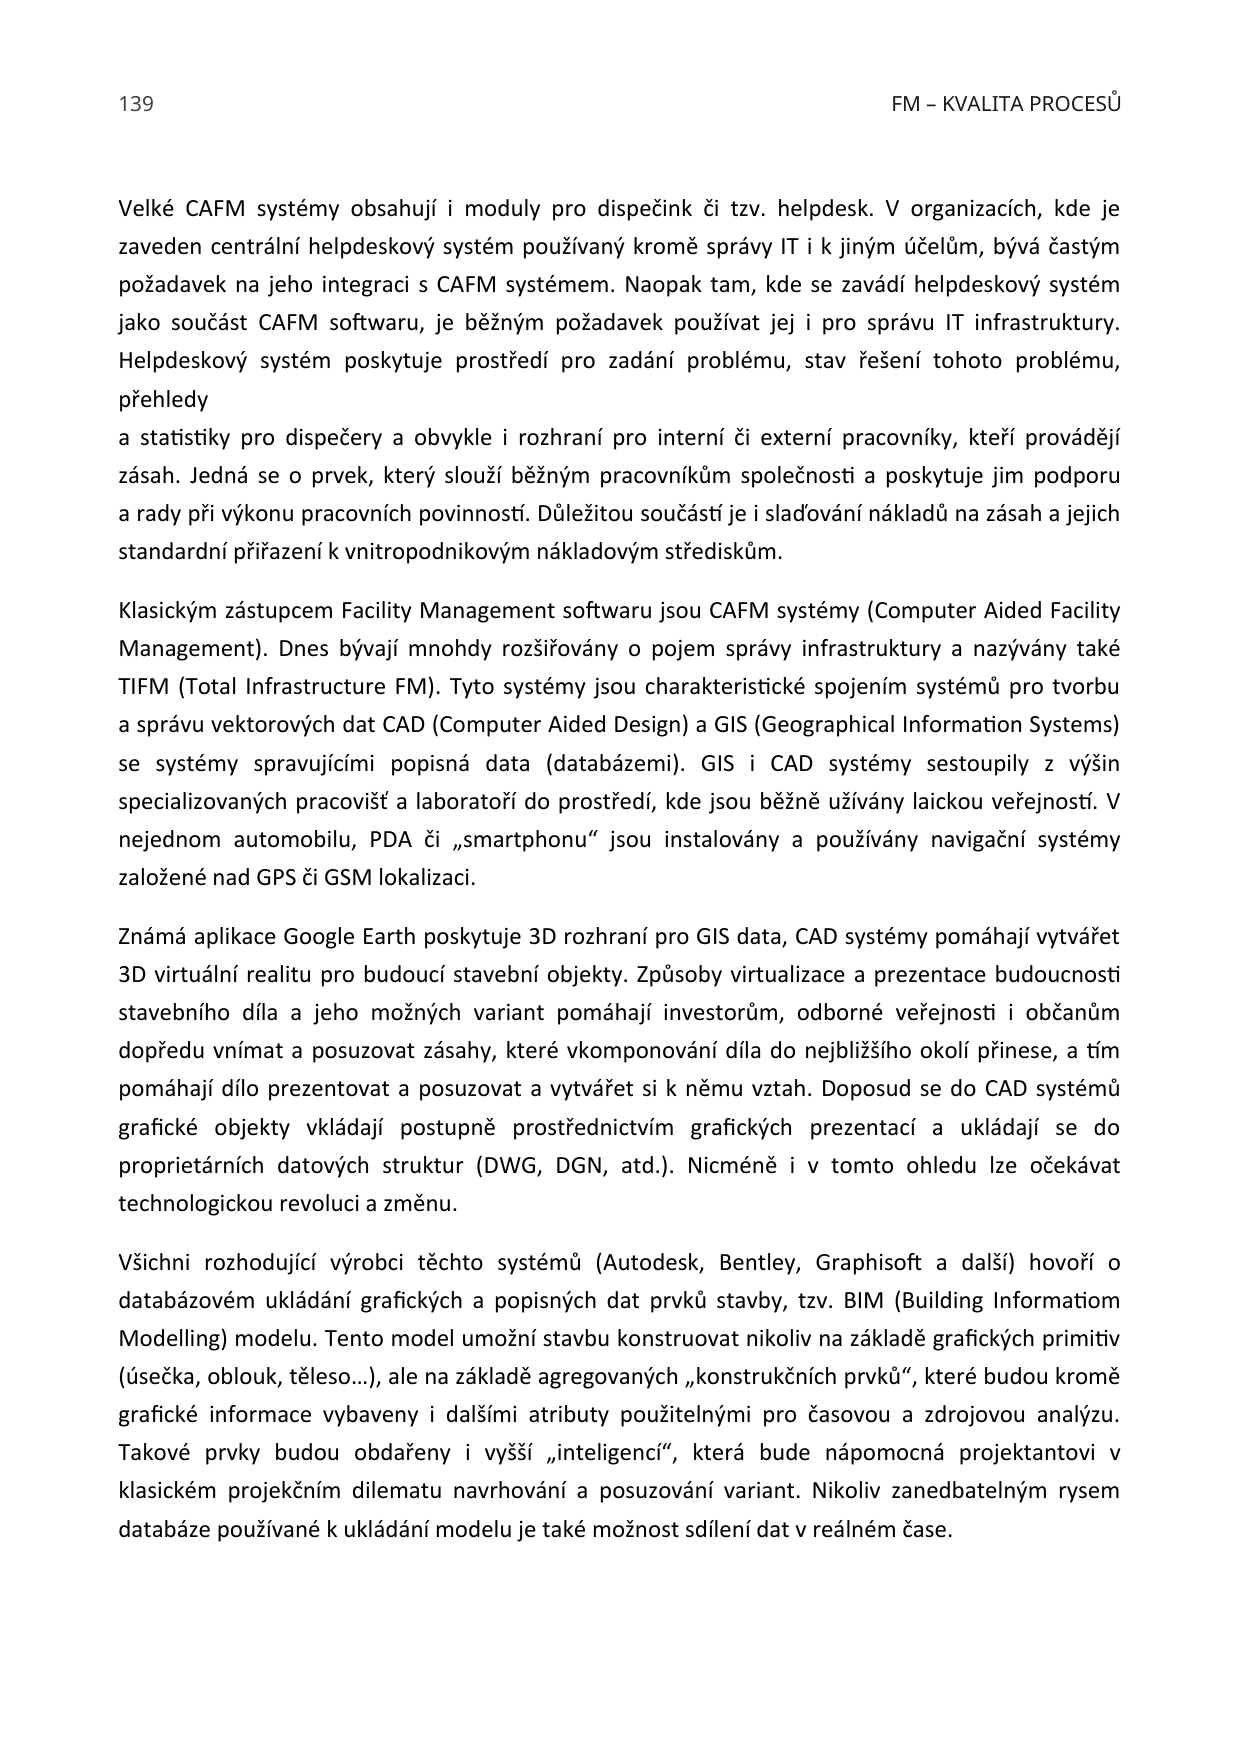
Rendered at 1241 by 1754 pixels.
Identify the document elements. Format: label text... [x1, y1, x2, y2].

text Klasickým zástupcem Facility Management softwaru jsou CAFM systémy (Computer Aided Facility Management). Dnes bývají mnohdy rozšiřovány o pojem správy infrastruktury a nazývány také TIFM (Total Infrastructure FM). Tyto systémy jsou charakteristické spojením systémů pro tvorbu a správu vektorových dat CAD (Computer Aided Design) a GIS (Geographical Information Systems) se systémy spravujícími popisná data (databázemi). GIS i CAD systémy sestoupily z výšin specializovaných pracovišť a laboratoří do prostředí, kde jsou běžně užívány laickou veřejností. V nejednom automobilu, PDA či „smartphonu“ jsou instalovány a používány navigační systémy založené nad GPS či GSM lokalizaci. [118, 594, 1122, 892]
text Všichni rozhodující výrobci těchto systémů (Autodesk, Bentley, Graphisoft a další) hovoří o databázovém ukládání grafických a popisných dat prvků stavby, tzv. BIM (Building Informatiom Modelling) modelu. Tento model umožní stavbu konstruovat nikoliv na základě grafických primitiv (úsečka, oblouk, těleso…), ale na základě agregovaných „konstrukčních prvků“, které budou kromě grafické informace vybaveny i dalšími atributy použitelnými pro časovou a zdrojovou analýzu. Takové prvky budou obdařeny i vyšší „inteligencí“, která bude nápomocná projektantovi v klasickém projekčním dilematu navrhování a posuzování variant. Nikoliv zanedbatelným rysem databáze používané k ukládání modelu je také možnost sdílení dat v reálném čase. [118, 1246, 1122, 1543]
text Známá aplikace Google Earth poskytuje 3D rozhraní pro GIS data, CAD systémy pomáhají vytvářet 3D virtuální realitu pro budoucí stavební objekty. Způsoby virtualizace a prezentace budoucnosti stavebního díla a jeho možných variant pomáhají investorům, odborné veřejnosti i občanům dopředu vnímat a posuzovat zásahy, které vkomponování díla do nejbližšího okolí přinese, a tím pomáhají dílo prezentovat a posuzovat a vytvářet si k němu vztah. Doposud se do CAD systémů grafické objekty vkládají postupně prostřednictvím grafických prezentací a ukládají se do proprietárních datových struktur (DWG, DGN, atd.). Nicméně i v tomto ohledu lze očekávat technologickou revoluci a změnu. [118, 920, 1122, 1217]
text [118, 192, 1122, 566]
